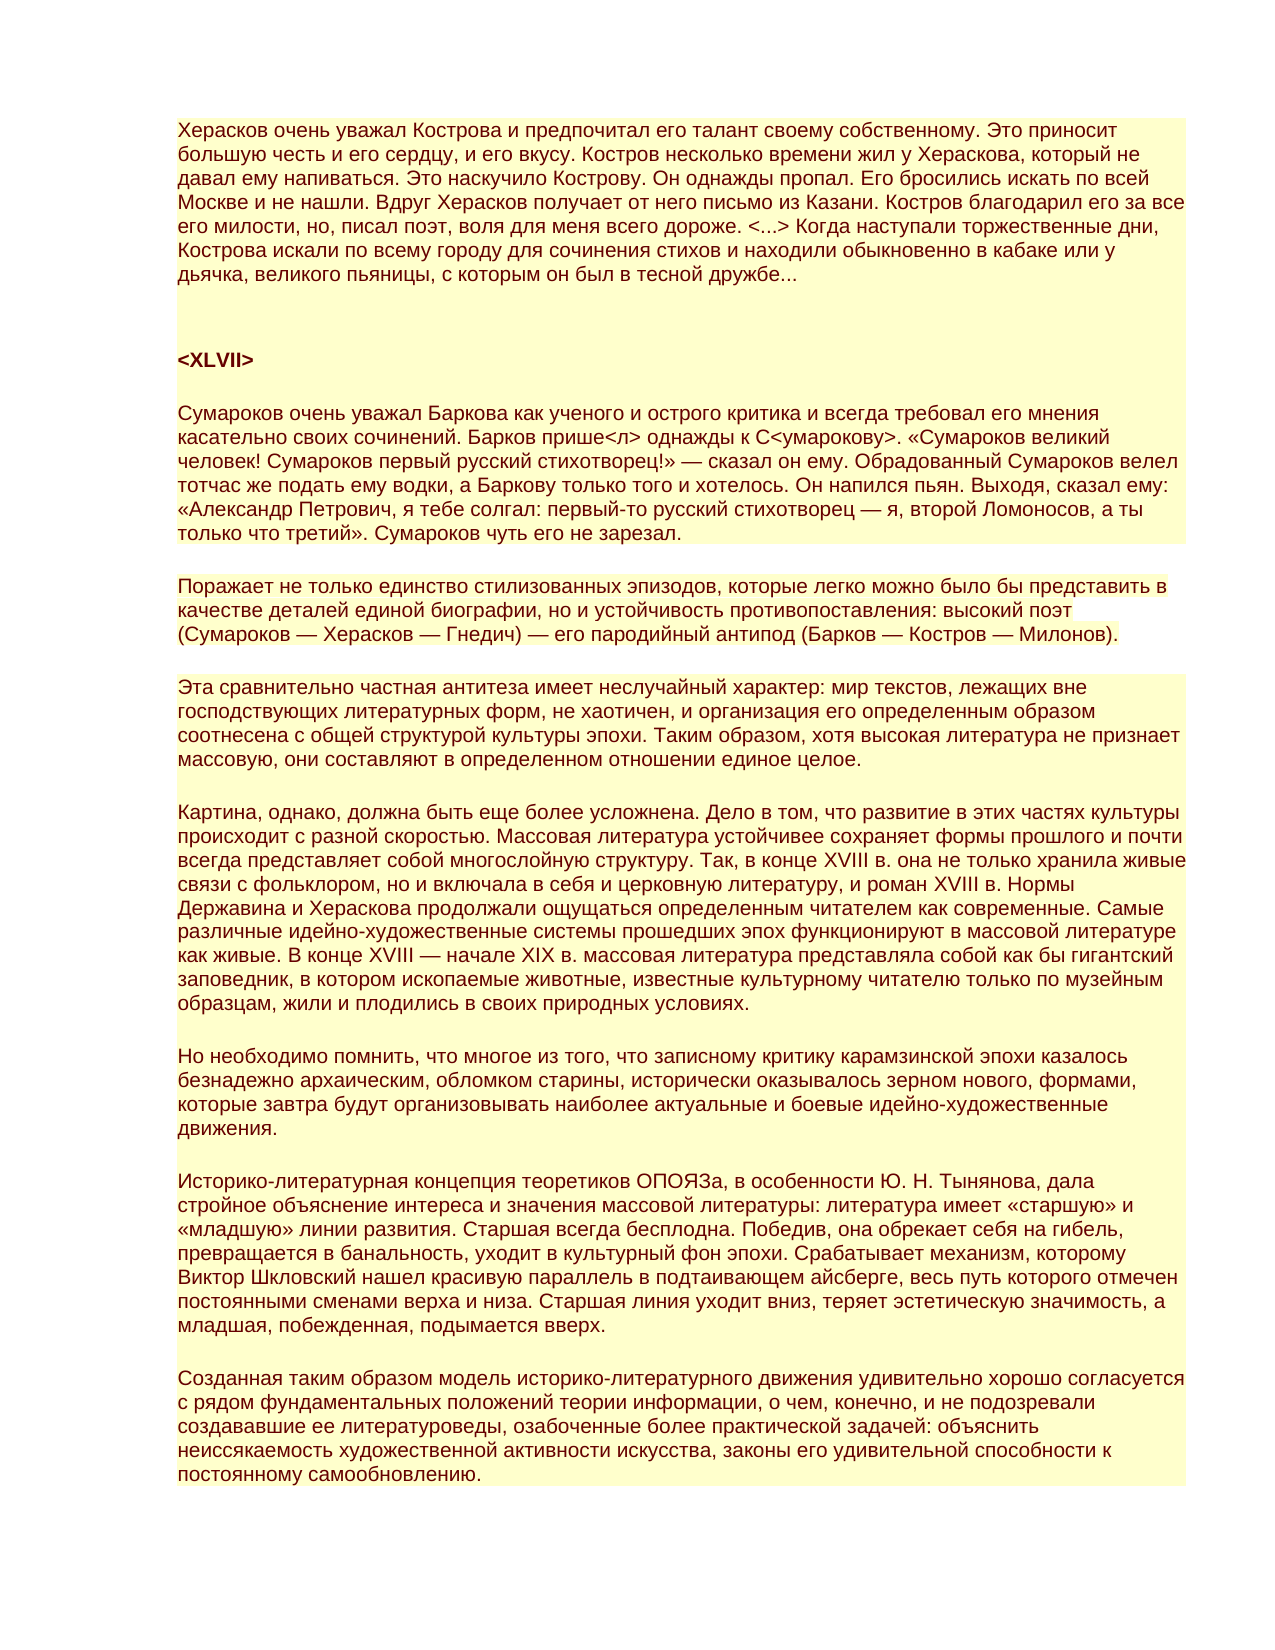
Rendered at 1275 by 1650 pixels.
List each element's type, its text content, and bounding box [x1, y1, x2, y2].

text Херасков очень уважал Кострова и предпочитал его талант своему собственному. Это приносит большую честь и его сердцу, и его вкусу. Костров несколько времени жил у Хераскова, который не давал ему напиваться. Это наскучило Кострову. Он однажды пропал. Его бросились искать по всей Москве и не нашли. Вдруг Херасков получает от него письмо из Казани. Костров благодарил его за все его милости, но, писал поэт, воля для меня всего дороже. <...> Когда наступали торжественные дни, Кострова искали по всему городу для сочинения стихов и находили обыкновенно в кабаке или у дьячка, великого пьяницы, с которым он был в тесной дружбе... [177, 118, 1186, 318]
text Поражает не только единство стилизованных эпизодов, которые легко можно было бы представить в качестве деталей единой биографии, но и устойчивость противопоставления: высокий поэт (Сумароков — Херасков — Гнедич) — его пародийный антипод (Барков — Костров — Милонов). [177, 573, 1186, 645]
text Историко-литературная концепция теоретиков ОПОЯЗа, в особенности Ю. Н. Тынянова, дала стройное объяснение интереса и значения массовой литературы: литература имеет «старшую» и «младшую» линии развития. Старшая всегда бесплодна. Победив, она обрекает себя на гибель, превращается в банальность, уходит в культурный фон эпохи. Срабатывает механизм, которому Виктор Шкловский нашел красивую параллель в подтаивающем айсберге, весь путь которого отмечен постоянными сменами верха и низа. Старшая линия уходит вниз, теряет эстетическую значимость, а младшая, побежденная, подымается вверх. [177, 1169, 1186, 1337]
text Но необходимо помнить, что многое из того, что записному критику карамзинской эпохи казалось безнадежно архаическим, обломком старины, исторически оказывалось зерном нового, формами, которые завтра будут организовывать наиболее актуальные и боевые идейно-художественные движения. [177, 1044, 1186, 1140]
text Картина, однако, должна быть еще более усложнена. Дело в том, что развитие в этих частях культуры происходит с разной скоростью. Массовая литература устойчивее сохраняет формы прошлого и почти всегда представляет собой многослойную структуру. Так, в конце XVIII в. она не только хранила живые связи с фольклором, но и включала в себя и церковную литературу, и роман XVIII в. Нормы Державина и Хераскова продолжали ощущаться определенным читателем как современные. Самые различные идейно-художественные системы прошедших эпох функционируют в массовой литературе как живые. В конце XVIII — начале XIX в. массовая литература представляла собой как бы гигантский заповедник, в котором ископаемые животные, известные культурному читателю только по музейным образцам, жили и плодились в своих природных условиях. [177, 799, 1186, 1015]
text Созданная таким образом модель историко-литературного движения удивительно хорошо согласуется с рядом фундаментальных положений теории информации, о чем, конечно, и не подозревали создававшие ее литературоведы, озабоченные более практической задачей: объяснить неиссякаемость художественной активности искусства, законы его удивительной способности к постоянному самообновлению. [177, 1366, 1186, 1486]
text Эта сравнительно частная антитеза имеет неслучайный характер: мир текстов, лежащих вне господствующих литературных форм, не хаотичен, и организация его определенным образом соотнесена с общей структурой культуры эпохи. Таким образом, хотя высокая литература не признает массовую, они составляют в определенном отношении единое целое. [177, 674, 1186, 770]
text Сумароков очень уважал Баркова как ученого и острого критика и всегда требовал его мнения касательно своих сочинений. Барков прише<л> однажды к С<умарокову>. «Сумароков великий человек! Сумароков первый русский стихотворец!» — сказал он ему. Обрадованный Сумароков велел тотчас же подать ему водки, а Баркову только того и хотелось. Он напился пьян. Выходя, сказал ему: «Александр Петрович, я тебе солгал: первый-то русский стихотворец — я, второй Ломоносов, а ты только что третий». Сумароков чуть его не зарезал. [177, 401, 1186, 544]
text <XLVII> [177, 347, 1186, 371]
